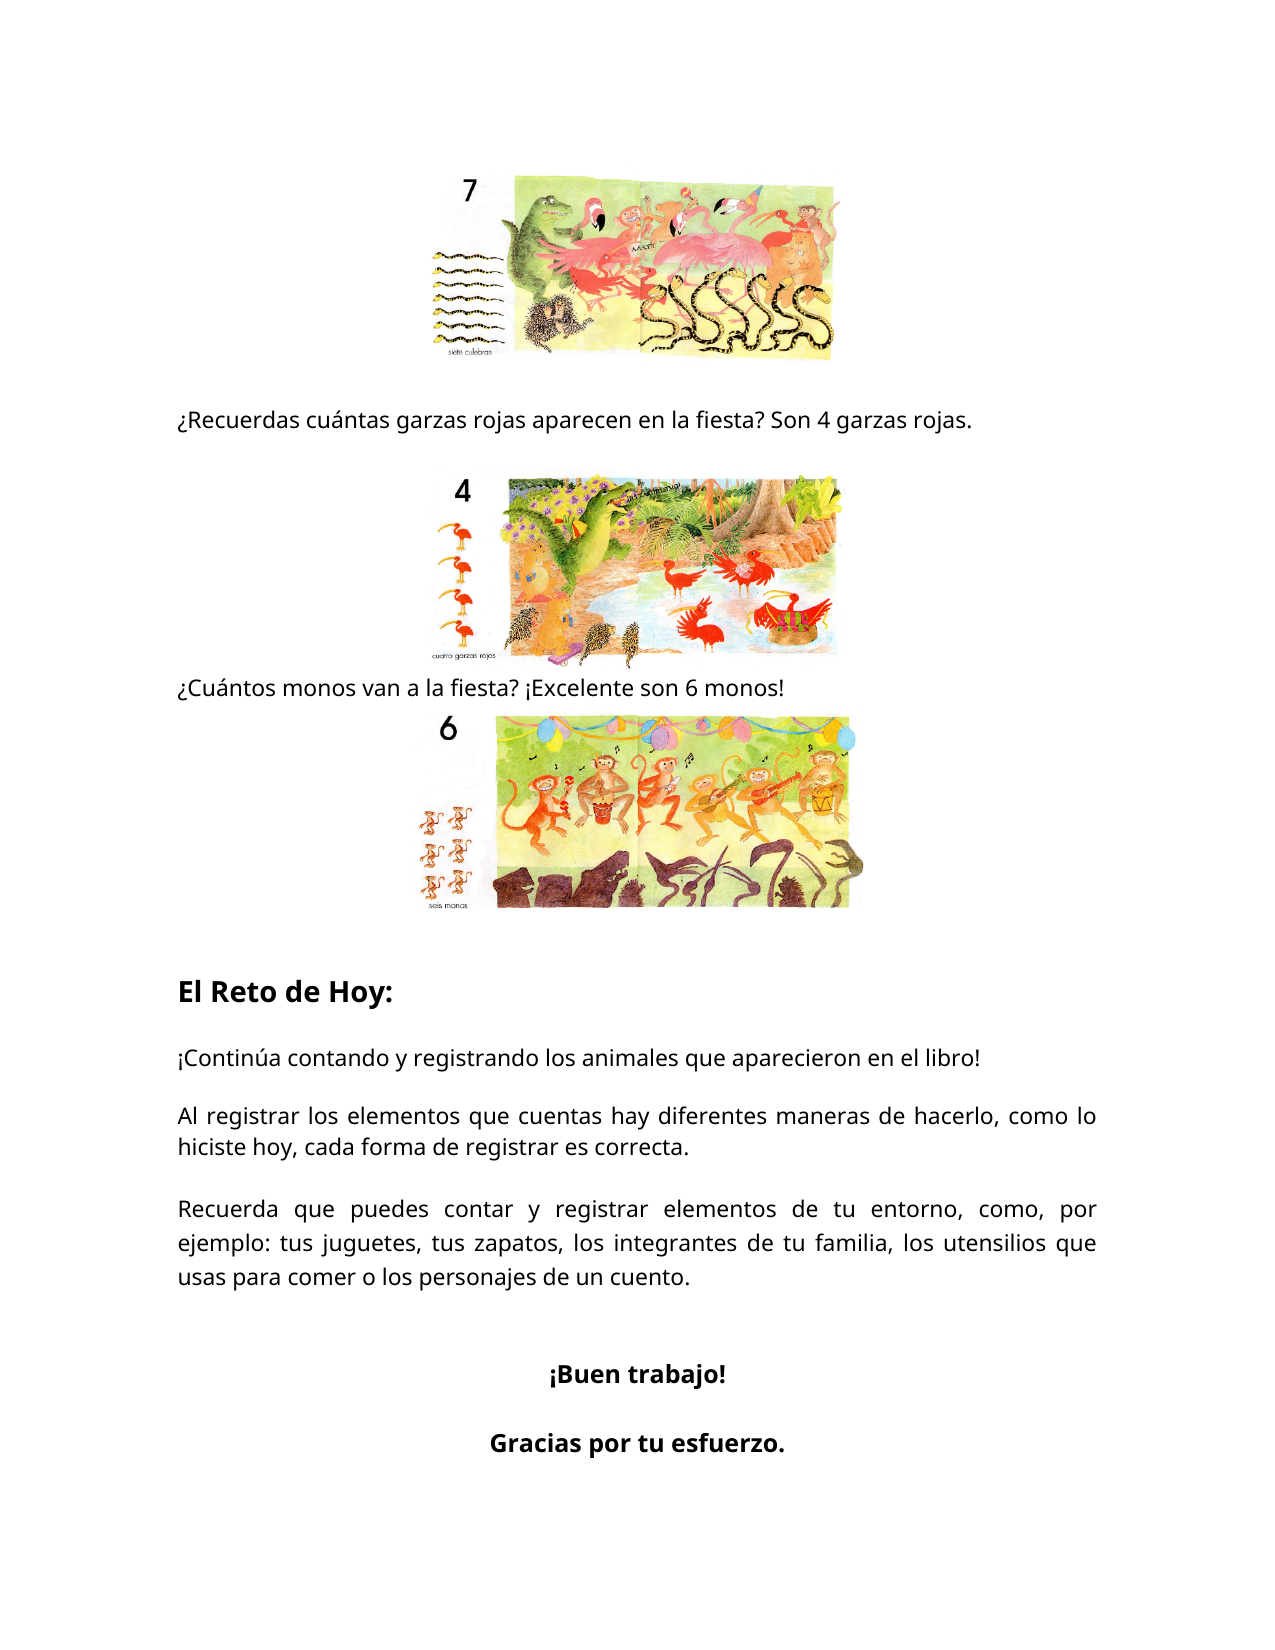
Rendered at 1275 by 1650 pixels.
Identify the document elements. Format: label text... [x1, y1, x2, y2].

text ¿Cuántos monos van a la fiesta? ¡Excelente son 6 monos! [177, 672, 1098, 703]
text ¡Buen trabajo! [177, 1357, 1098, 1391]
text Al registrar los elementos que cuentas hay diferentes maneras de hacerlo, como lo hiciste hoy, cada forma de registrar es correcta. [177, 1100, 1098, 1162]
picture [411, 703, 865, 909]
text El Reto de Hoy: [177, 971, 1098, 1011]
picture [427, 467, 848, 673]
picture [427, 147, 848, 374]
text ¿Recuerdas cuántas garzas rojas aparecen en la fiesta? Son 4 garzas rojas. [177, 404, 1098, 436]
text Recuerda que puedes contar y registrar elementos de tu entorno, como, por ejemplo: tus juguetes, tus zapatos, los integrantes de tu familia, los utensilios que usas para comer o los personajes de un cuento. [177, 1193, 1098, 1292]
text ¡Continúa contando y registrando los animales que aparecieron en el libro! [177, 1042, 1098, 1073]
text Gracias por tu esfuerzo. [177, 1425, 1098, 1459]
